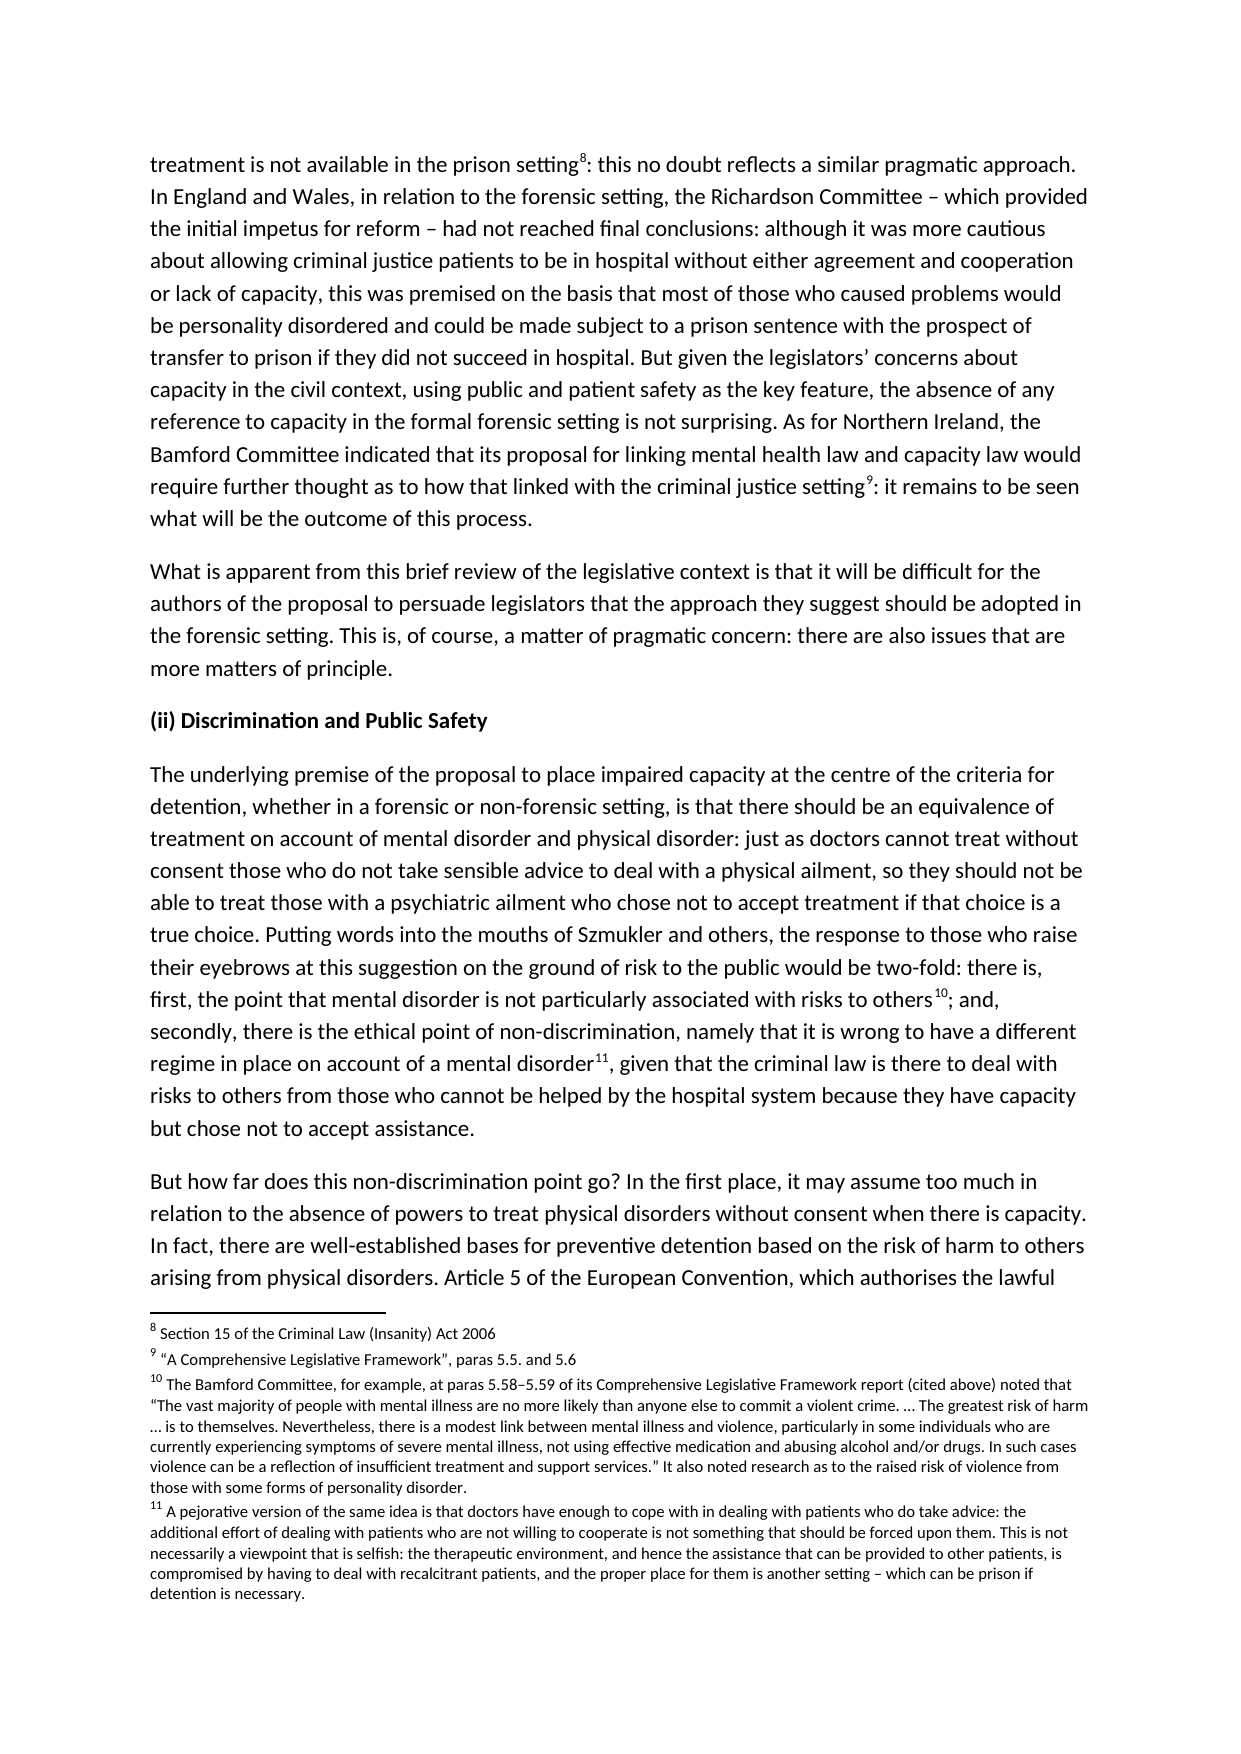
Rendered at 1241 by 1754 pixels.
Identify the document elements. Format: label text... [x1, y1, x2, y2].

text Even where capacity is part of the test for civil detention, it is not a feature for those who are placed in hospital via the criminal justice system. So impaired capacity is not a feature of criminal orders in the amended regime in Scotland, the main concern expressed being that a person in front of a criminal court who was willing to accept treatment would be deprived of it if a capacity test was in place: a pragmatic need to ensure that treatment was available was felt more important. Equally, in Ireland, prisoners may be transferred to hospital against their consent if two doctors indicate that treatment is not available in the prison setting: this no doubt reflects a similar pragmatic approach. In England and Wales, in relation to the forensic setting, the Richardson Committee – which provided the initial impetus for reform – had not reached final conclusions: although it was more cautious about allowing criminal justice patients to be in hospital without either agreement and cooperation or lack of capacity, this was premised on the basis that most of those who caused problems would be personality disordered and could be made subject to a prison sentence with the prospect of transfer to prison if they did not succeed in hospital. But given the legislators’ concerns about capacity in the civil context, using public and patient safety as the key feature, the absence of any reference to capacity in the formal forensic setting is not surprising. As for Northern Ireland, the Bamford Committee indicated that its proposal for linking mental health law and capacity law would require further thought as to how that linked with the criminal justice setting: it remains to be seen what will be the outcome of this process. [150, 150, 1090, 532]
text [150, 1167, 1090, 1291]
text The underlying premise of the proposal to place impaired capacity at the centre of the criteria for detention, whether in a forensic or non-forensic setting, is that there should be an equivalence of treatment on account of mental disorder and physical disorder: just as doctors cannot treat without consent those who do not take sensible advice to deal with a physical ailment, so they should not be able to treat those with a psychiatric ailment who chose not to accept treatment if that choice is a true choice. Putting words into the mouths of Szmukler and others, the response to those who raise their eyebrows at this suggestion on the ground of risk to the public would be two-fold: there is, first, the point that mental disorder is not particularly associated with risks to others; and, secondly, there is the ethical point of non-discrimination, namely that it is wrong to have a different regime in place on account of a mental disorder, given that the criminal law is there to deal with risks to others from those who cannot be helped by the hospital system because they have capacity but chose not to accept assistance. [150, 760, 1090, 1142]
text What is apparent from this brief review of the legislative context is that it will be difficult for the authors of the proposal to persuade legislators that the approach they suggest should be adopted in the forensic setting. This is, of course, a matter of pragmatic concern: there are also issues that are more matters of principle. [150, 557, 1090, 682]
text (ii) Discrimination and Public Safety [150, 707, 1090, 735]
